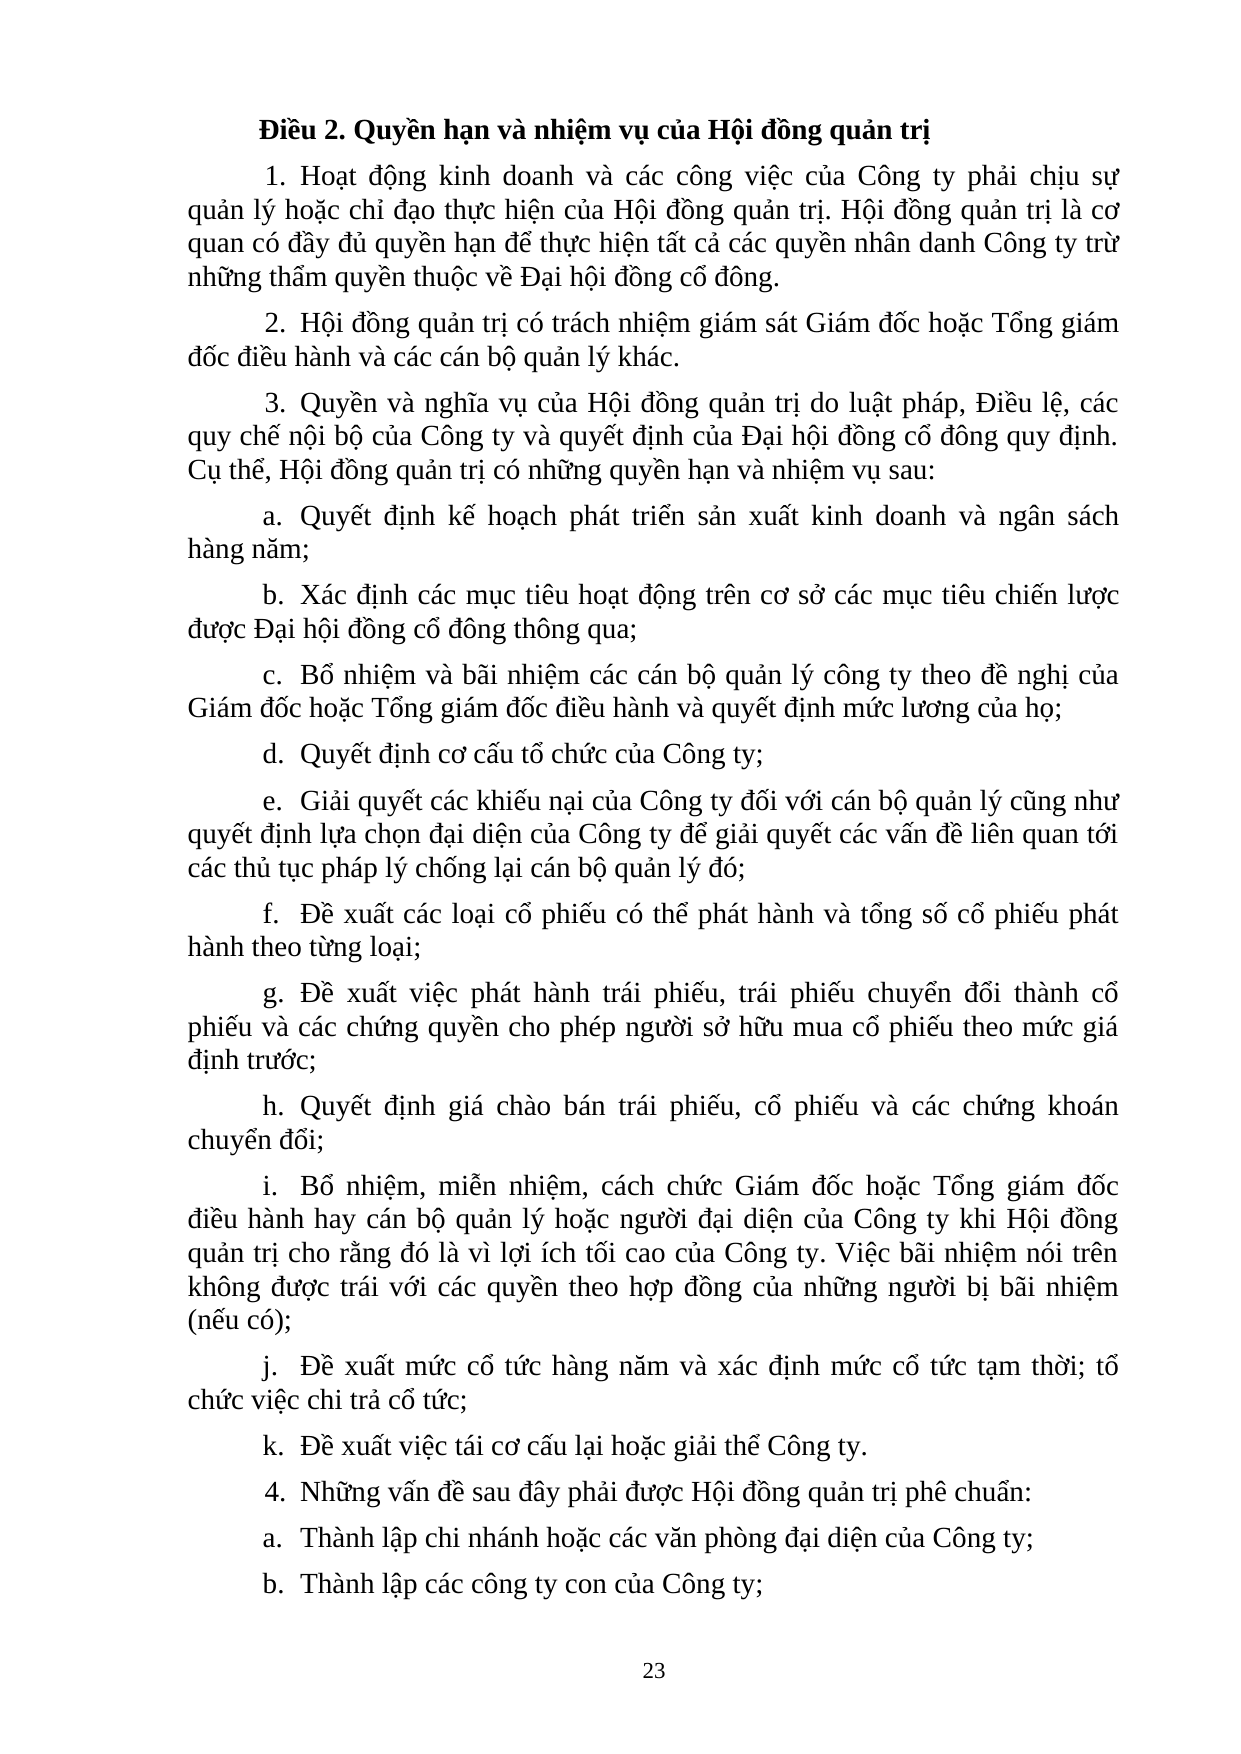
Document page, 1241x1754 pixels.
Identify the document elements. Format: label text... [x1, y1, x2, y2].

list Bổ nhiệm, miễn nhiệm, cách chức Giám đốc hoặc Tổng giám đốc điều hành hay cán bộ quản lý hoặc người đại diện của Công ty khi Hội đồng quản trị cho rằng đó là vì lợi ích tối cao của Công ty. Việc bãi nhiệm nói trên không được trái với các quyền theo hợp đồng của những người bị bãi nhiệm (nếu có); [187, 1168, 1120, 1336]
list Quyết định giá chào bán trái phiếu, cổ phiếu và các chứng khoán chuyển đổi; [187, 1088, 1120, 1156]
list Thành lập chi nhánh hoặc các văn phòng đại diện của Công ty; [187, 1520, 1120, 1553]
list Hoạt động kinh doanh và các công việc của Công ty phải chịu sự quản lý hoặc chỉ đạo thực hiện của Hội đồng quản trị. Hội đồng quản trị là cơ quan có đầy đủ quyền hạn để thực hiện tất cả các quyền nhân danh Công ty trừ những thẩm quyền thuộc về Đại hội đồng cổ đông. [187, 158, 1120, 293]
list Xác định các mục tiêu hoạt động trên cơ sở các mục tiêu chiến lược được Đại hội đồng cổ đông thông qua; [187, 577, 1120, 644]
list Thành lập các công ty con của Công ty; [187, 1566, 1120, 1599]
list Đề xuất mức cổ tức hàng năm và xác định mức cổ tức tạm thời; tổ chức việc chi trả cổ tức; [187, 1348, 1120, 1415]
list Quyền và nghĩa vụ của Hội đồng quản trị do luật pháp, Điều lệ, các quy chế nội bộ của Công ty và quyết định của Đại hội đồng cổ đông quy định. Cụ thể, Hội đồng quản trị có những quyền hạn và nhiệm vụ sau: [187, 385, 1120, 485]
list Giải quyết các khiếu nại của Công ty đối với cán bộ quản lý cũng như quyết định lựa chọn đại diện của Công ty để giải quyết các vấn đề liên quan tới các thủ tục pháp lý chống lại cán bộ quản lý đó; [187, 783, 1120, 883]
list Đề xuất các loại cổ phiếu có thể phát hành và tổng số cổ phiếu phát hành theo từng loại; [187, 896, 1120, 963]
subtitle Quyền hạn và nhiệm vụ của Hội đồng quản trị [187, 112, 1120, 146]
list Hội đồng quản trị có trách nhiệm giám sát Giám đốc hoặc Tổng giám đốc điều hành và các cán bộ quản lý khác. [187, 305, 1120, 372]
list Quyết định cơ cấu tổ chức của Công ty; [187, 737, 1120, 770]
list Quyết định kế hoạch phát triển sản xuất kinh doanh và ngân sách hàng năm; [187, 498, 1120, 565]
list Bổ nhiệm và bãi nhiệm các cán bộ quản lý công ty theo đề nghị của Giám đốc hoặc Tổng giám đốc điều hành và quyết định mức lương của họ; [187, 657, 1120, 724]
list Đề xuất việc tái cơ cấu lại hoặc giải thể Công ty. [187, 1428, 1120, 1461]
list Những vấn đề sau đây phải được Hội đồng quản trị phê chuẩn: [187, 1474, 1120, 1507]
list Đề xuất việc phát hành trái phiếu, trái phiếu chuyển đổi thành cổ phiếu và các chứng quyền cho phép người sở hữu mua cổ phiếu theo mức giá định trước; [187, 975, 1120, 1076]
